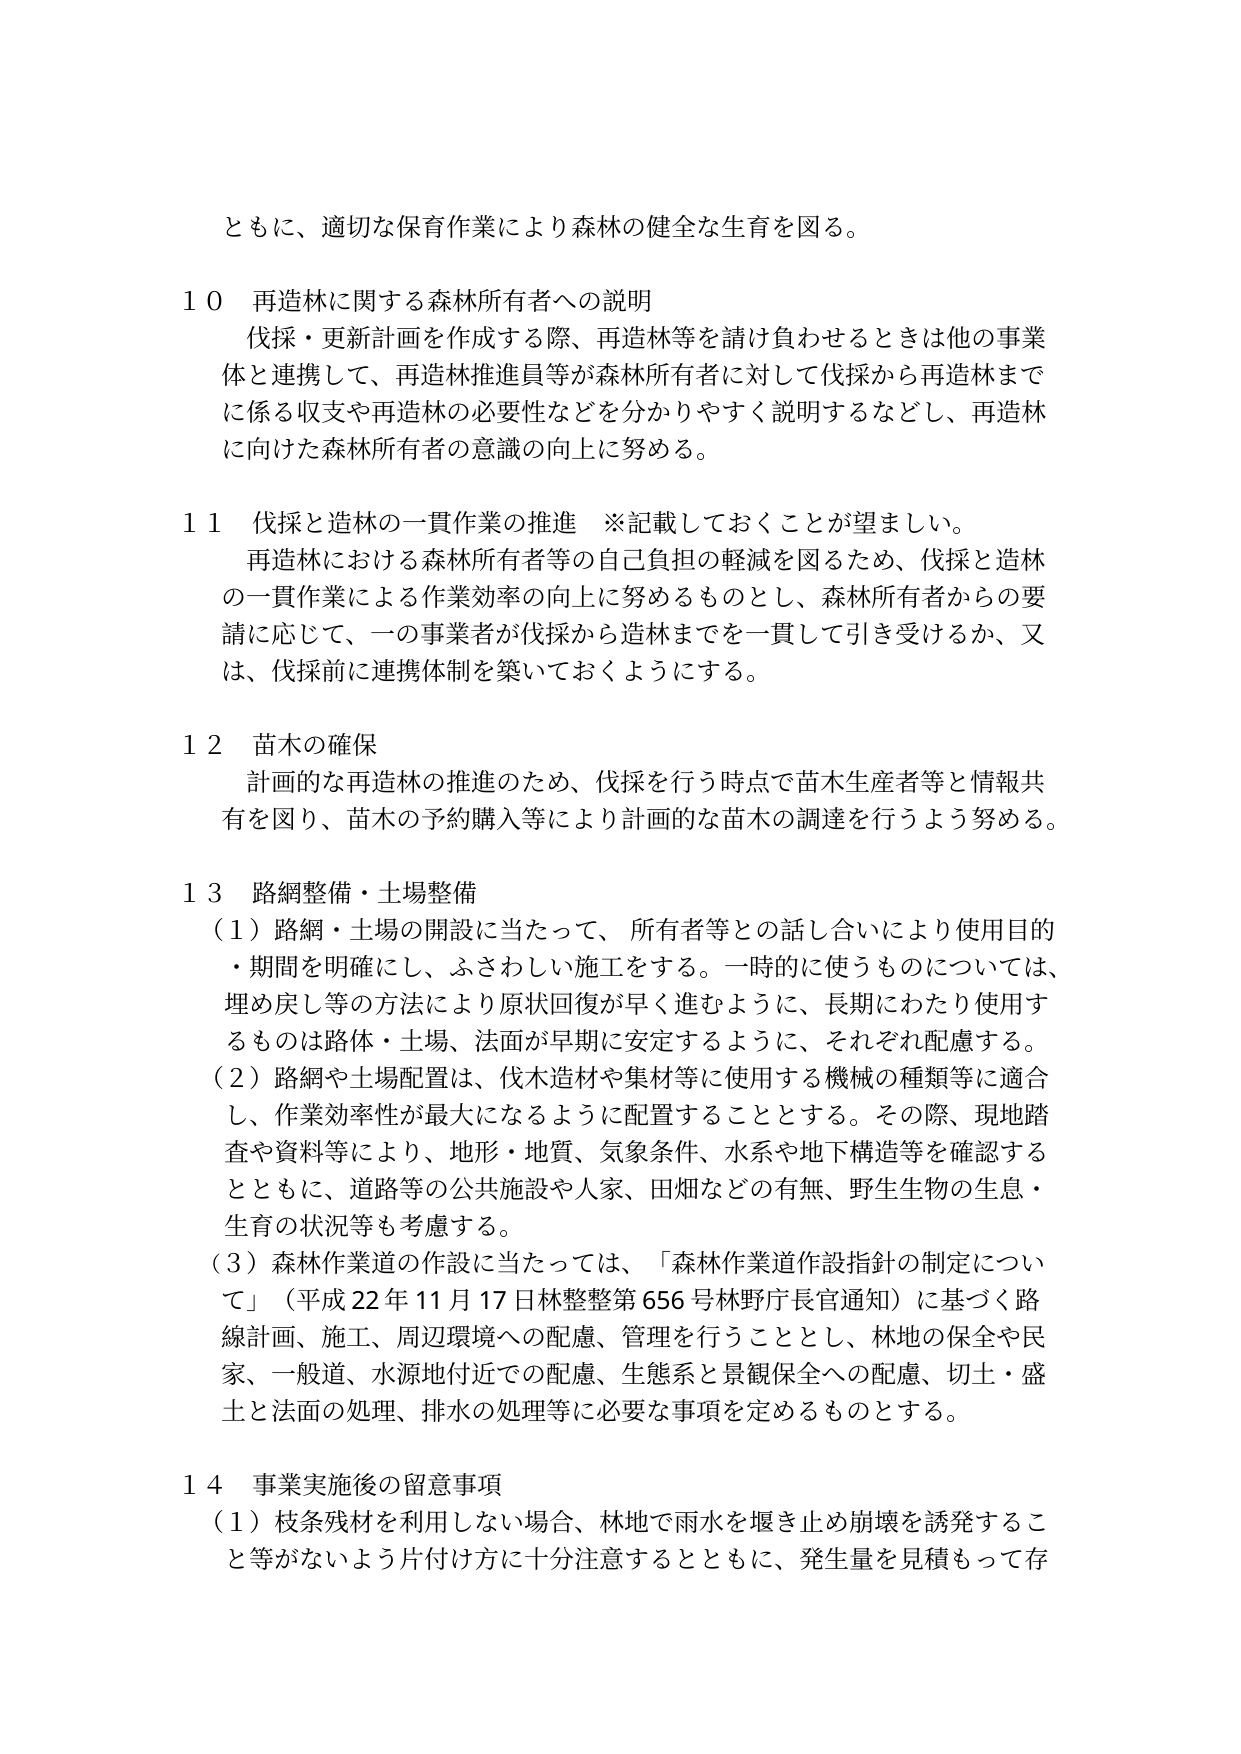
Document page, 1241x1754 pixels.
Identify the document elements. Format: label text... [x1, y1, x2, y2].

text 計画的な再造林の推進のため、伐採を行う時点で苗木生産者等と情報共有を図り、苗木の予約購入等により計画的な苗木の調達を行うよう努める。 [221, 762, 1063, 836]
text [199, 1502, 1063, 1576]
text 再造林における森林所有者等の自己負担の軽減を図るため、伐採と造林の一貫作業による作業効率の向上に努めるものとし、森林所有者からの要請に応じて、一の事業者が伐採から造林までを一貫して引き受けるか、又は、伐採前に連携体制を築いておくようにする。 [221, 540, 1063, 688]
text １０ 再造林に関する森林所有者への説明 [177, 282, 1063, 318]
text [177, 208, 1063, 244]
text １４ 事業実施後の留意事項 [177, 1465, 1063, 1502]
text （２）路網や土場配置は、伐木造材や集材等に使用する機械の種類等に適合し、作業効率性が最大になるように配置することとする。その際、現地踏査や資料等により、地形・地質、気象条件、水系や地下構造等を確認するとともに、道路等の公共施設や人家、田畑などの有無、野生生物の生息・生育の状況等も考慮する。 [199, 1058, 1063, 1243]
text １２ 苗木の確保 [177, 725, 1063, 762]
text （３）森林作業道の作設に当たっては、「森林作業道作設指針の制定について」（平成22年11月17日林整整第656号林野庁長官通知）に基づく路線計画、施工、周辺環境への配慮、管理を行うこととし、林地の保全や民家、一般道、水源地付近での配慮、生態系と景観保全への配慮、切土・盛土と法面の処理、排水の処理等に必要な事項を定めるものとする。 [177, 1243, 1063, 1428]
text （１）路網・土場の開設に当たって、 所有者等との話し合いにより使用目的・期間を明確にし、ふさわしい施工をする。一時的に使うものについては、埋め戻し等の方法により原状回復が早く進むように、長期にわたり使用するものは路体・土場、法面が早期に安定するように、それぞれ配慮する。 [199, 910, 1063, 1058]
text １３ 路網整備・土場整備 [177, 873, 1063, 910]
text １１ 伐採と造林の一貫作業の推進 ※記載しておくことが望ましい。 [177, 503, 1063, 540]
text 伐採・更新計画を作成する際、再造林等を請け負わせるときは他の事業体と連携して、再造林推進員等が森林所有者に対して伐採から再造林までに係る収支や再造林の必要性などを分かりやすく説明するなどし、再造林に向けた森林所有者の意識の向上に努める。 [221, 318, 1063, 466]
